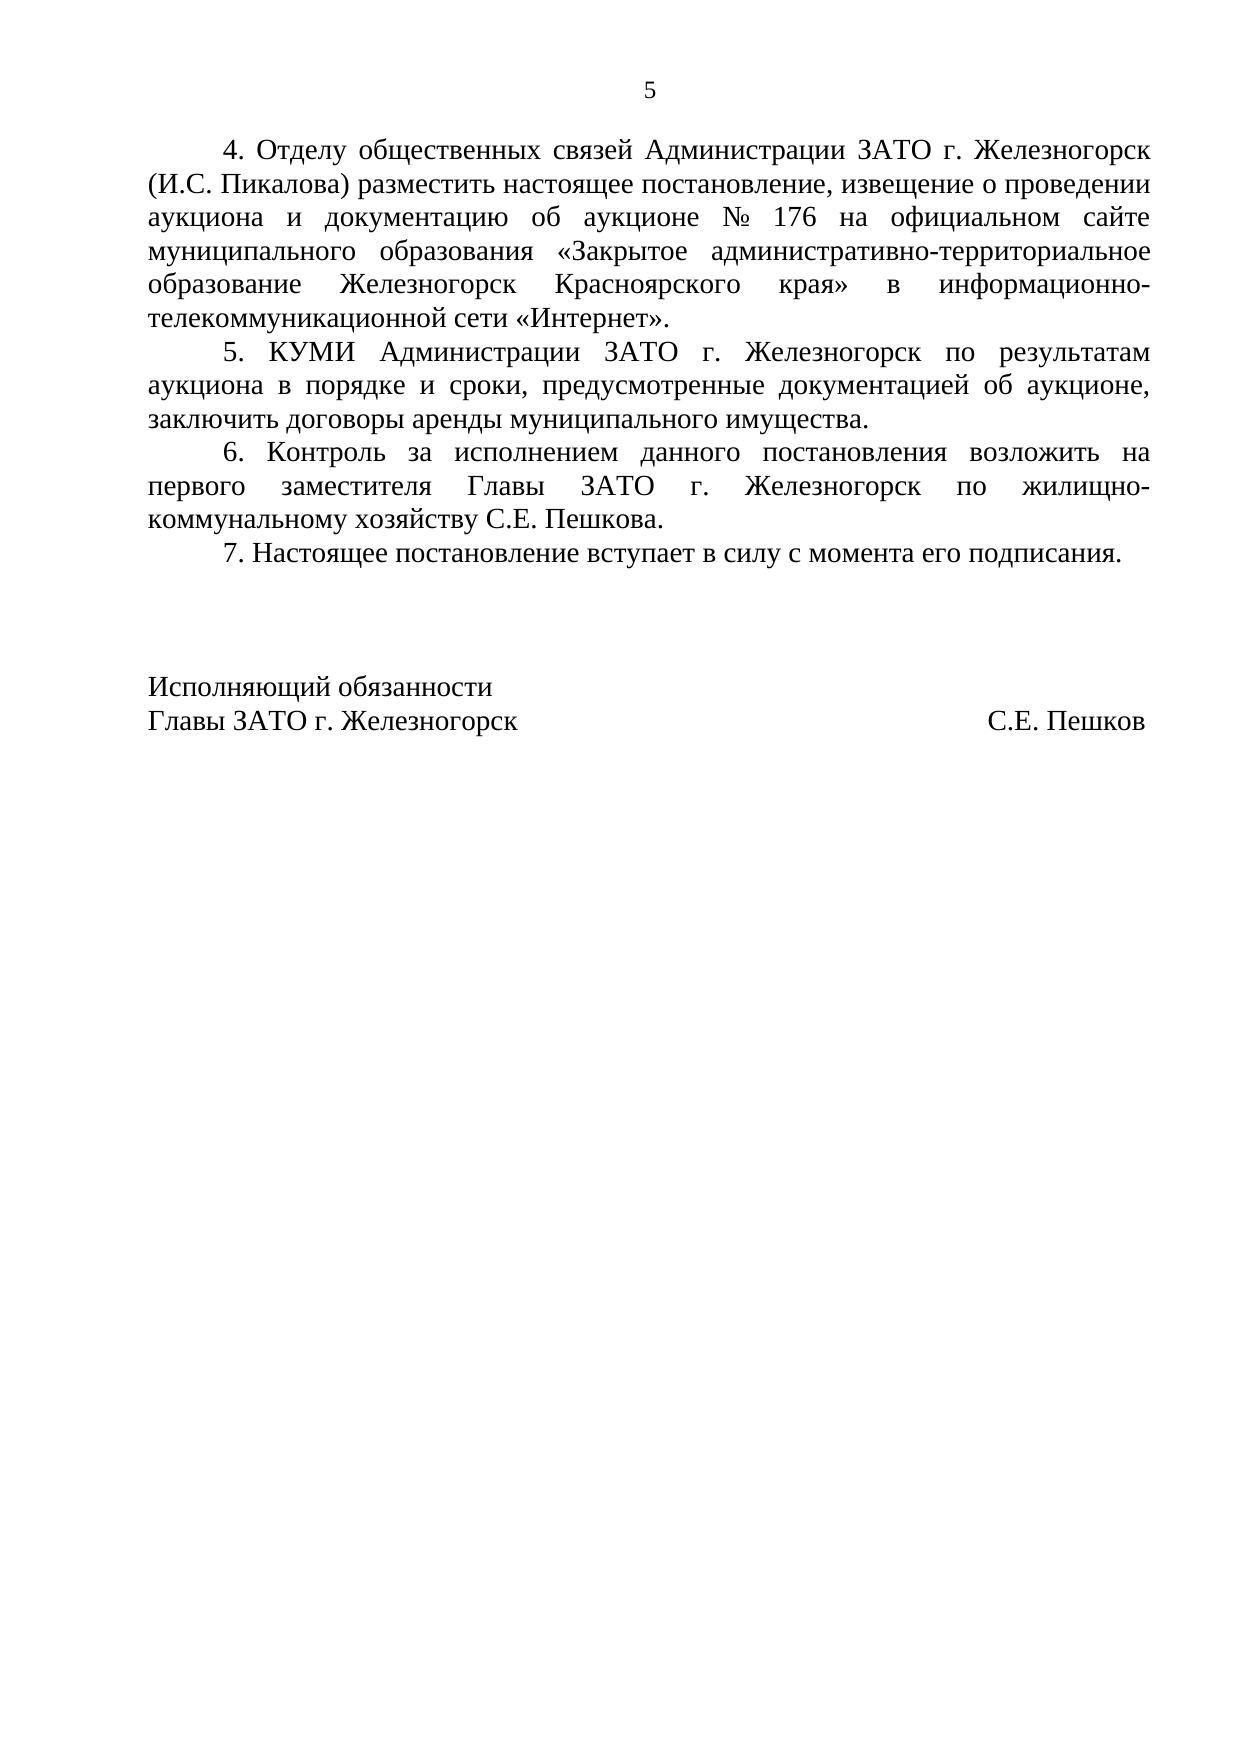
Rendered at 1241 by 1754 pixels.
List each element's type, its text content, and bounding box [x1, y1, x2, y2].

text Главы ЗАТО г. Железногорск С.Е. Пешков [148, 703, 1152, 736]
text 5. КУМИ Администрации ЗАТО г. Железногорск по результатам аукциона в порядке и сроки, предусмотренные документацией об аукционе, заключить договоры аренды муниципального имущества. [148, 334, 1152, 434]
text 6. Контроль за исполнением данного постановления возложить на первого заместителя Главы ЗАТО г. Железногорск по жилищно-коммунальному хозяйству С.Е. Пешкова. [148, 434, 1152, 535]
text Исполняющий обязанности [148, 669, 1152, 703]
text 7. Настоящее постановление вступает в силу с момента его подписания. [148, 535, 1152, 568]
text 4. Отделу общественных связей Администрации ЗАТО г. Железногорск (И.С. Пикалова) разместить настоящее постановление, извещение о проведении аукциона и документацию об аукционе № 176 на официальном сайте муниципального образования «Закрытое административно-территориальное образование Железногорск Красноярского края» в информационно-телекоммуникационной сети «Интернет». [148, 132, 1152, 334]
